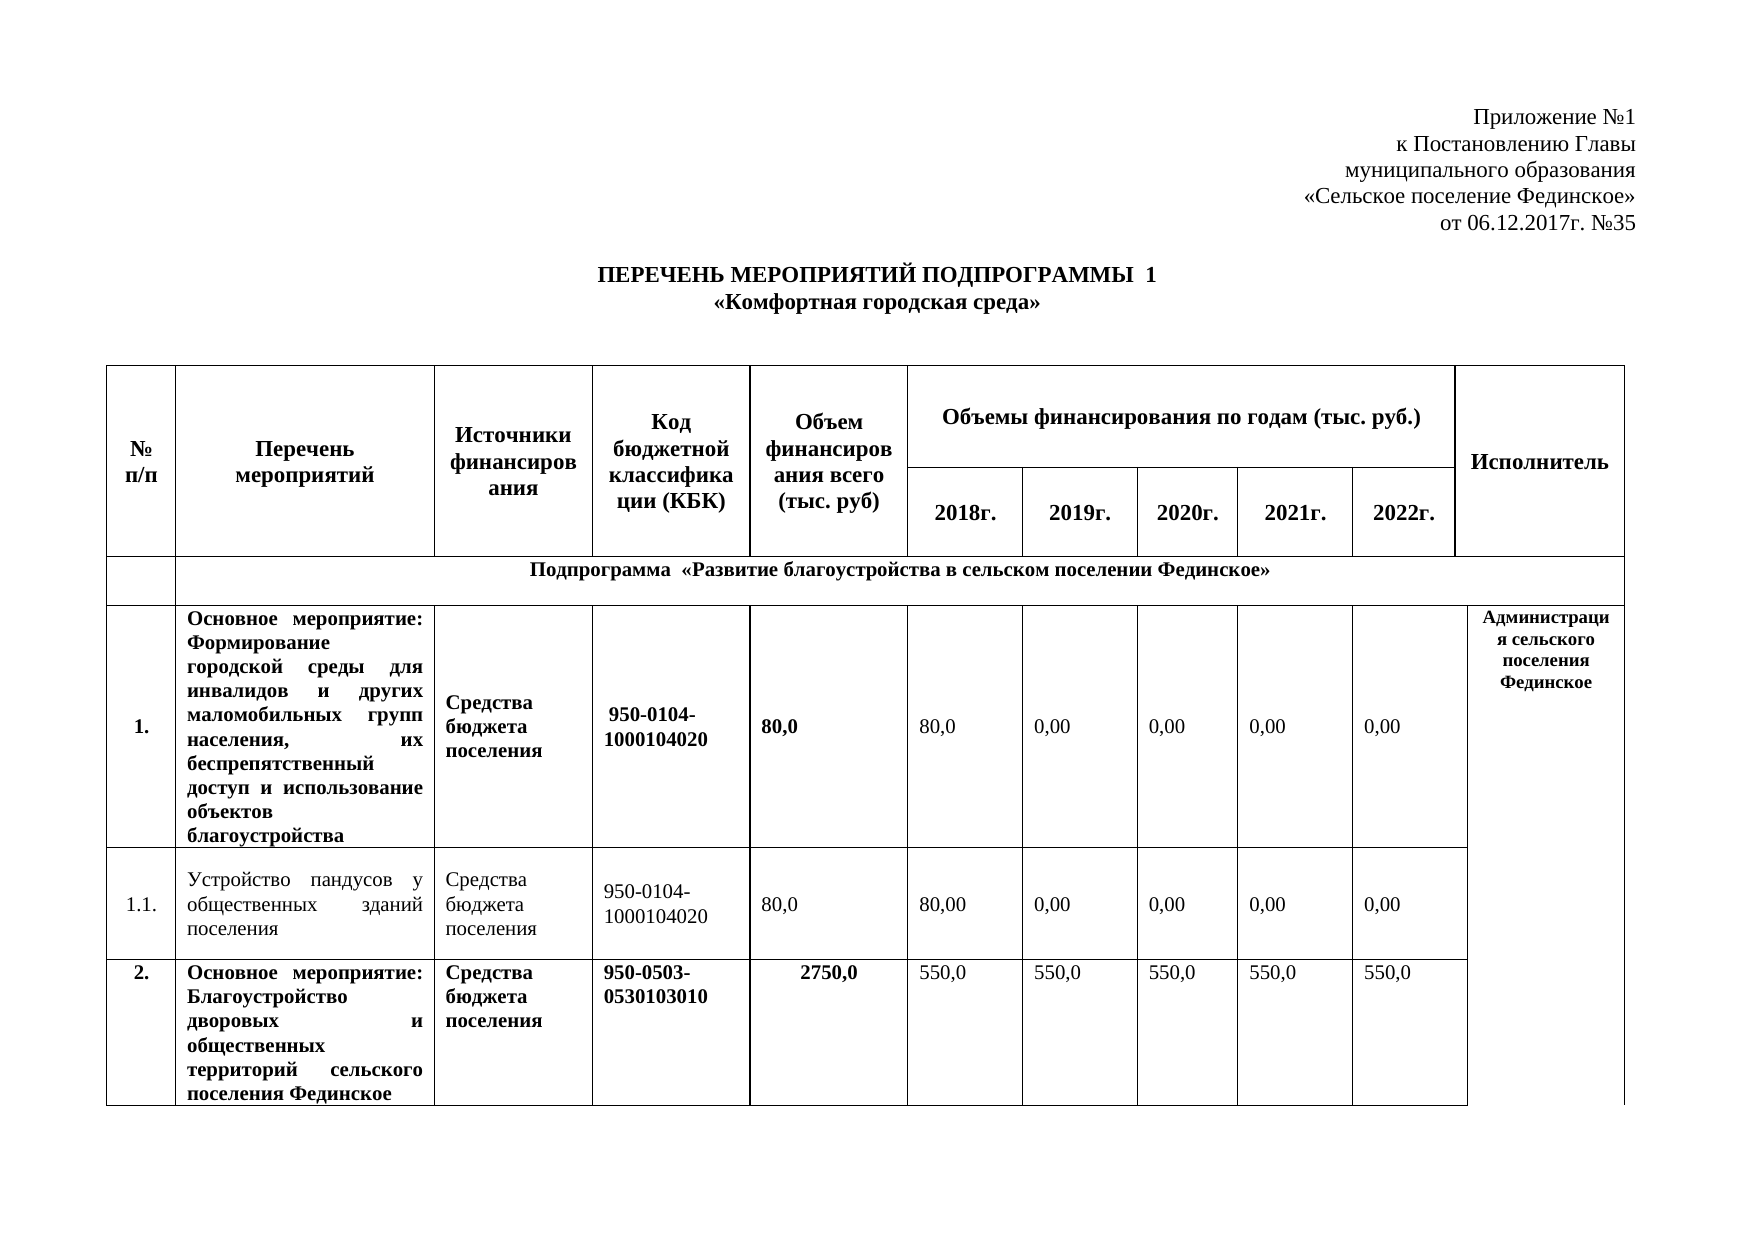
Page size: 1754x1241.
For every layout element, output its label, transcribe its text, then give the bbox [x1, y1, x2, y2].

table_header Объемы финансирования по годам (тыс. руб.) [908, 366, 1454, 467]
table_cell 2750,0 [751, 960, 907, 1105]
table_header Исполнитель [1456, 366, 1624, 556]
table_cell 80,0 [751, 848, 907, 959]
table_cell 950-0104-1000104020 [593, 606, 749, 847]
table_cell 550,0 [1353, 960, 1467, 1105]
table_cell 0,00 [1138, 606, 1237, 847]
table_cell 550,0 [1138, 960, 1237, 1105]
text ПЕРЕЧЕНЬ МЕРОПРИЯТИЙ ПОДПРОГРАММЫ 1 [118, 262, 1636, 288]
table_cell 550,0 [1238, 960, 1352, 1105]
table_cell 0,00 [1353, 606, 1467, 847]
table_cell 0,00 [1238, 606, 1352, 847]
table_cell 0,00 [1138, 848, 1237, 959]
table_header Объем финансирования всего (тыс. руб) [751, 366, 907, 556]
table_cell 550,0 [908, 960, 1022, 1105]
table_cell 0,00 [1023, 606, 1137, 847]
table_cell 80,00 [908, 848, 1022, 959]
table_cell [107, 557, 175, 605]
table_cell 0,00 [1238, 848, 1352, 959]
text муниципального образования [118, 156, 1636, 182]
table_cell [435, 960, 592, 1105]
table_cell 0,00 [1023, 848, 1137, 959]
table_cell 2021г. [1238, 468, 1352, 556]
table_cell 2018г. [908, 468, 1022, 556]
text «Сельское поселение Фединское» [118, 182, 1636, 209]
table_cell Основное мероприятие: Благоустройство дворовых и общественных территорий сельского поселения Фединское [176, 960, 434, 1105]
table_cell Основное мероприятие: Формирование городской среды для инвалидов и других маломобильных групп населения, их беспрепятственный доступ и использование объектов благоустройства [176, 606, 434, 847]
table_cell 0,00 [1353, 848, 1467, 959]
table_header Перечень мероприятий [176, 366, 434, 556]
table_cell 550,0 [1023, 960, 1137, 1105]
table_cell 2020г. [1138, 468, 1237, 556]
table_cell Устройство пандусов у общественных зданий поселения [176, 848, 434, 959]
table_header № п/п [107, 366, 175, 556]
table_cell Подпрограмма «Развитие благоустройства в сельском поселении Фединское» [176, 557, 1624, 605]
table_cell 2022г. [1353, 468, 1454, 556]
table_cell 80,0 [751, 606, 907, 847]
table_cell 950-0104-1000104020 [593, 848, 749, 959]
text «Комфортная городская среда» [118, 288, 1636, 314]
table_cell Администрация сельского поселения Фединское [1468, 606, 1624, 1105]
table_cell 2. [107, 960, 175, 1105]
table_cell 80,0 [908, 606, 1022, 847]
table_cell Средства бюджета поселения [435, 606, 592, 847]
table_cell 2019г. [1023, 468, 1137, 556]
table_cell 1.1. [107, 848, 175, 959]
table_header Код бюджетной классификации (КБК) [593, 366, 749, 556]
table_cell 950-0503-0530103010 [593, 960, 749, 1105]
table_cell 1. [107, 606, 175, 847]
text Приложение №1 [118, 103, 1636, 130]
table_header Источники финансирования [435, 366, 592, 556]
table_cell Средства бюджета поселения [435, 848, 592, 959]
text к Постановлению Главы [118, 130, 1636, 156]
text от 06.12.2017г. №35 [118, 209, 1636, 235]
